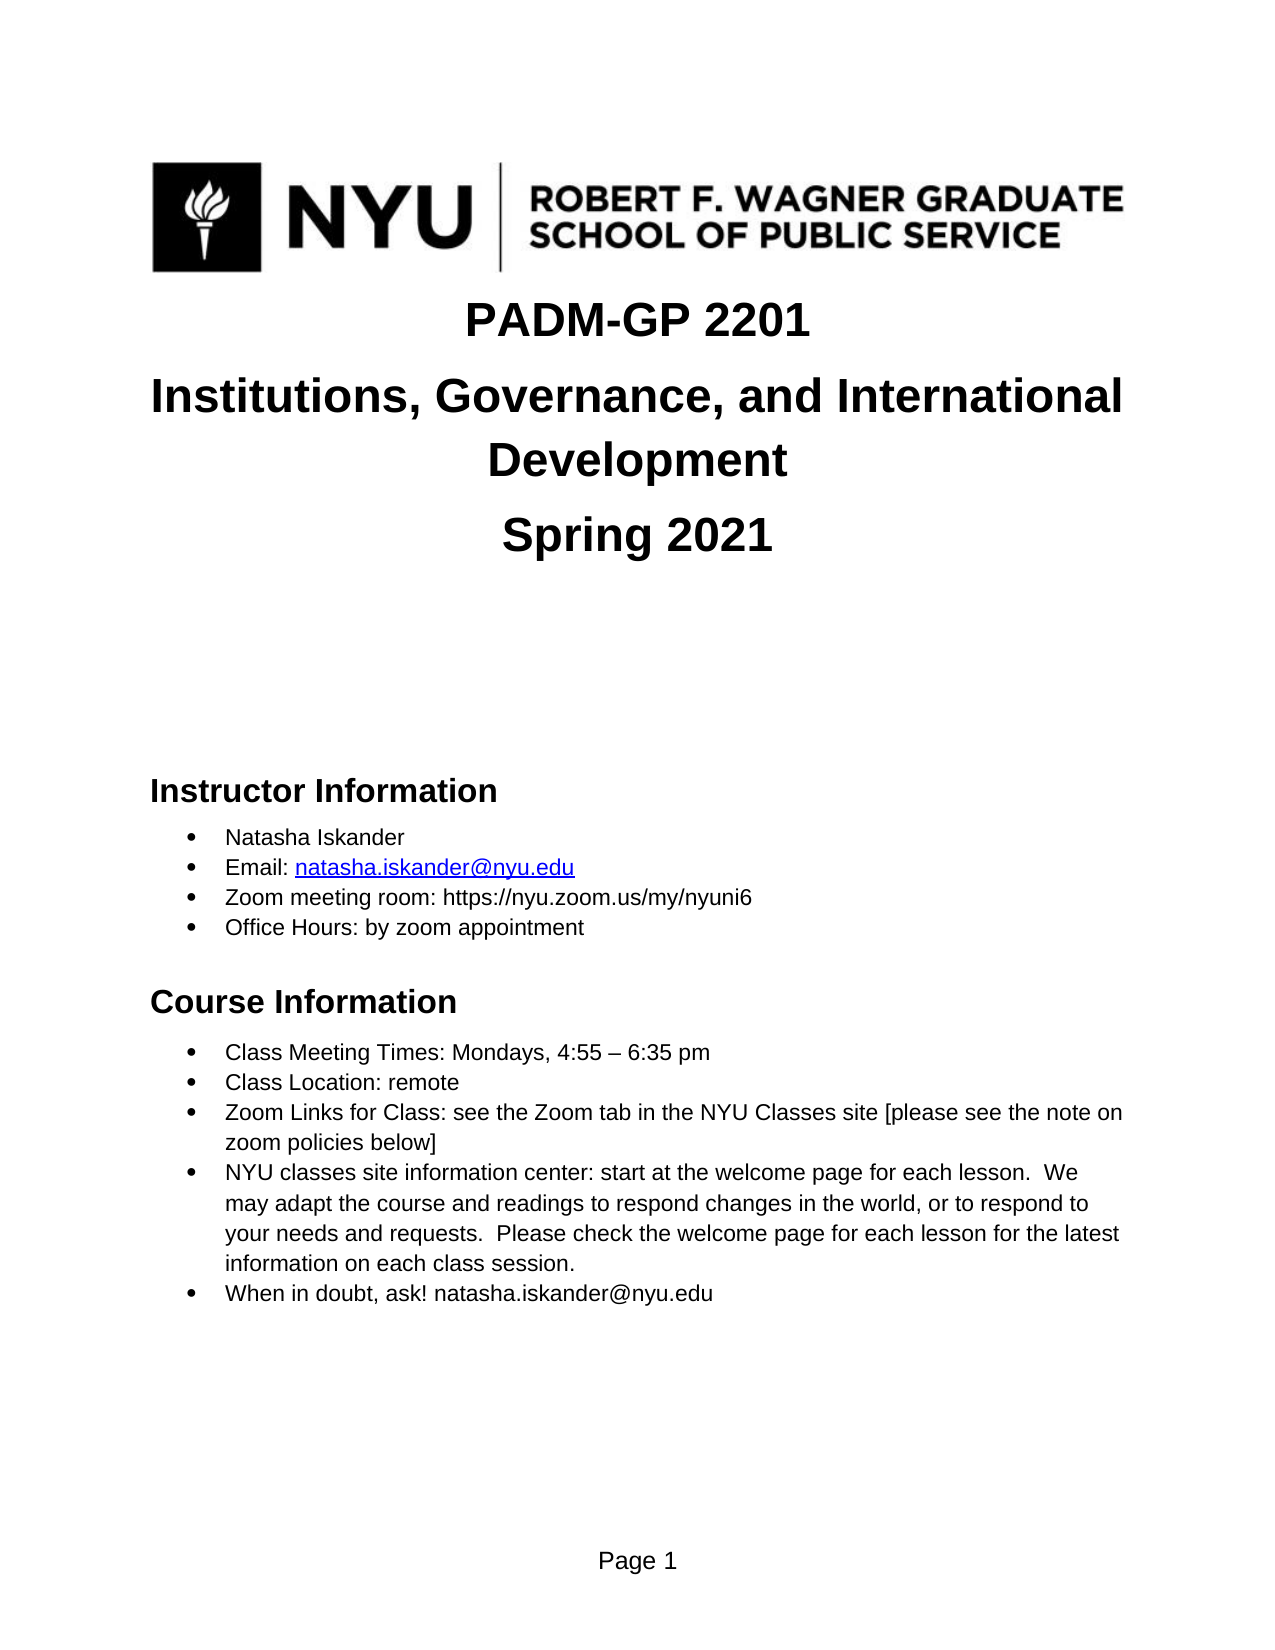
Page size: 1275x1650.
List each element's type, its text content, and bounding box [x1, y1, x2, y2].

list NYU classes site information center: start at the welcome page for each lesson. We may adapt the course and readings to respond changes in the world, or to respond to your needs and requests. Please check the welcome page for each lesson for the latest information on each class session. [187, 1159, 1125, 1276]
list Natasha Iskander [187, 823, 1125, 850]
list Zoom Links for Class: see the Zoom tab in the NYU Classes site [please see the note on zoom policies below] [187, 1099, 1125, 1156]
subtitle Instructor Information [150, 771, 1125, 809]
list Office Hours: by zoom appointment [187, 914, 1125, 941]
list Email: natasha.iskander@nyu.edu [187, 854, 1125, 880]
list When in doubt, ask! natasha.iskander@nyu.edu [187, 1280, 1125, 1307]
list Class Location: remote [187, 1069, 1125, 1095]
list Zoom meeting room: https://nyu.zoom.us/my/nyuni6 [187, 884, 1125, 910]
subtitle Course Information [150, 982, 1125, 1020]
subtitle PADM-GP 2201 [150, 292, 1125, 347]
picture [150, 162, 1125, 273]
subtitle Spring 2021 [150, 507, 1125, 562]
list Class Meeting Times: Mondays, 4:55 – 6:35 pm [187, 1038, 1125, 1065]
subtitle Institutions, Governance, and International Development [150, 368, 1125, 486]
